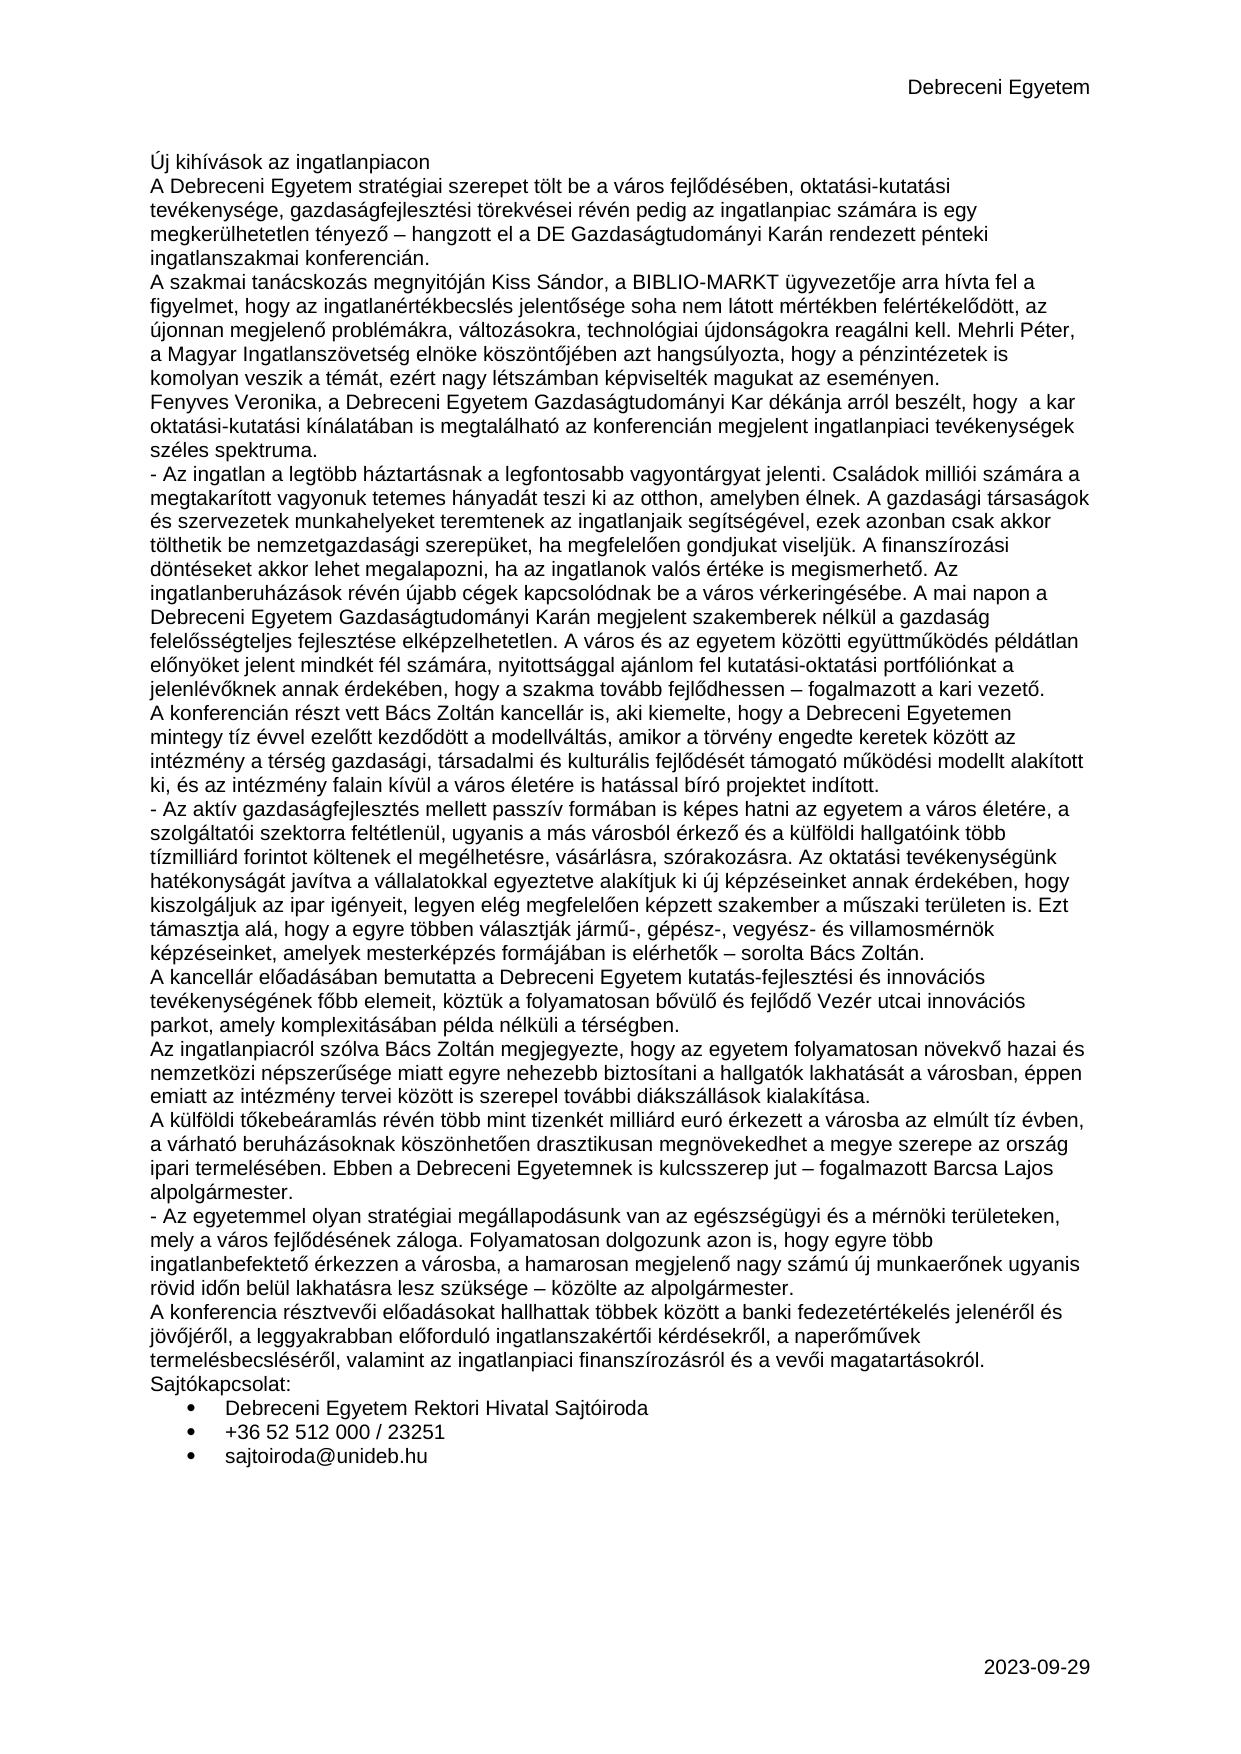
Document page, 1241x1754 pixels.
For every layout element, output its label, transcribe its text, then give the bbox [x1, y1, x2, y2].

text A külföldi tőkebeáramlás révén több mint tizenkét milliárd euró érkezett a városba az elmúlt tíz évben, a várható beruházásoknak köszönhetően drasztikusan megnövekedhet a megye szerepe az ország ipari termelésében. Ebben a Debreceni Egyetemnek is kulcsszerep jut – fogalmazott Barcsa Lajos alpolgármester. [150, 1108, 1090, 1204]
list +36 52 512 000 / 23251 [187, 1420, 1090, 1444]
text Sajtókapcsolat: [150, 1372, 1090, 1396]
text A szakmai tanácskozás megnyitóján Kiss Sándor, a BIBLIO-MARKT ügyvezetője arra hívta fel a figyelmet, hogy az ingatlanértékbecslés jelentősége soha nem látott mértékben felértékelődött, az újonnan megjelenő problémákra, változásokra, technológiai újdonságokra reagálni kell. Mehrli Péter, a Magyar Ingatlanszövetség elnöke köszöntőjében azt hangsúlyozta, hogy a pénzintézetek is komolyan veszik a témát, ezért nagy létszámban képviselték magukat az eseményen. [150, 270, 1090, 389]
text - Az egyetemmel olyan stratégiai megállapodásunk van az egészségügyi és a mérnöki területeken, mely a város fejlődésének záloga. Folyamatosan dolgozunk azon is, hogy egyre több ingatlanbefektető érkezzen a városba, a hamarosan megjelenő nagy számú új munkaerőnek ugyanis rövid időn belül lakhatásra lesz szüksége – közölte az alpolgármester. [150, 1204, 1090, 1300]
text A kancellár előadásában bemutatta a Debreceni Egyetem kutatás-fejlesztési és innovációs tevékenységének főbb elemeit, köztük a folyamatosan bővülő és fejlődő Vezér utcai innovációs parkot, amely komplexitásában példa nélküli a térségben. [150, 964, 1090, 1036]
list sajtoiroda@unideb.hu [187, 1444, 1090, 1468]
text Fenyves Veronika, a Debreceni Egyetem Gazdaságtudományi Kar dékánja arról beszélt, hogy a kar oktatási-kutatási kínálatában is megtalálható az konferencián megjelent ingatlanpiaci tevékenységek széles spektruma. [150, 389, 1090, 461]
text A konferencián részt vett Bács Zoltán kancellár is, aki kiemelte, hogy a Debreceni Egyetemen mintegy tíz évvel ezelőtt kezdődött a modellváltás, amikor a törvény engedte keretek között az intézmény a térség gazdasági, társadalmi és kulturális fejlődését támogató működési modellt alakított ki, és az intézmény falain kívül a város életére is hatással bíró projektet indított. [150, 701, 1090, 797]
text A konferencia résztvevői előadásokat hallhattak többek között a banki fedezetértékelés jelenéről és jövőjéről, a leggyakrabban előforduló ingatlanszakértői kérdésekről, a naperőművek termelésbecsléséről, valamint az ingatlanpiaci finanszírozásról és a vevői magatartásokról. [150, 1300, 1090, 1372]
text Az ingatlanpiacról szólva Bács Zoltán megjegyezte, hogy az egyetem folyamatosan növekvő hazai és nemzetközi népszerűsége miatt egyre nehezebb biztosítani a hallgatók lakhatását a városban, éppen emiatt az intézmény tervei között is szerepel további diákszállások kialakítása. [150, 1036, 1090, 1108]
text - Az aktív gazdaságfejlesztés mellett passzív formában is képes hatni az egyetem a város életére, a szolgáltatói szektorra feltétlenül, ugyanis a más városból érkező és a külföldi hallgatóink több tízmilliárd forintot költenek el megélhetésre, vásárlásra, szórakozásra. Az oktatási tevékenységünk hatékonyságát javítva a vállalatokkal egyeztetve alakítjuk ki új képzéseinket annak érdekében, hogy kiszolgáljuk az ipar igényeit, legyen elég megfelelően képzett szakember a műszaki területen is. Ezt támasztja alá, hogy a egyre többen választják jármű-, gépész-, vegyész- és villamosmérnök képzéseinket, amelyek mesterképzés formájában is elérhetők – sorolta Bács Zoltán. [150, 797, 1090, 964]
list Debreceni Egyetem Rektori Hivatal Sajtóiroda [187, 1396, 1090, 1420]
text Új kihívások az ingatlanpiacon [150, 150, 1090, 174]
text - Az ingatlan a legtöbb háztartásnak a legfontosabb vagyontárgyat jelenti. Családok milliói számára a megtakarított vagyonuk tetemes hányadát teszi ki az otthon, amelyben élnek. A gazdasági társaságok és szervezetek munkahelyeket teremtenek az ingatlanjaik segítségével, ezek azonban csak akkor tölthetik be nemzetgazdasági szerepüket, ha megfelelően gondjukat viseljük. A finanszírozási döntéseket akkor lehet megalapozni, ha az ingatlanok valós értéke is megismerhető. Az ingatlanberuházások révén újabb cégek kapcsolódnak be a város vérkeringésébe. A mai napon a Debreceni Egyetem Gazdaságtudományi Karán megjelent szakemberek nélkül a gazdaság felelősségteljes fejlesztése elképzelhetetlen. A város és az egyetem közötti együttműködés példátlan előnyöket jelent mindkét fél számára, nyitottsággal ajánlom fel kutatási-oktatási portfóliónkat a jelenlévőknek annak érdekében, hogy a szakma tovább fejlődhessen – fogalmazott a kari vezető. [150, 461, 1090, 701]
text A Debreceni Egyetem stratégiai szerepet tölt be a város fejlődésében, oktatási-kutatási tevékenysége, gazdaságfejlesztési törekvései révén pedig az ingatlanpiac számára is egy megkerülhetetlen tényező – hangzott el a DE Gazdaságtudományi Karán rendezett pénteki ingatlanszakmai konferencián. [150, 174, 1090, 270]
